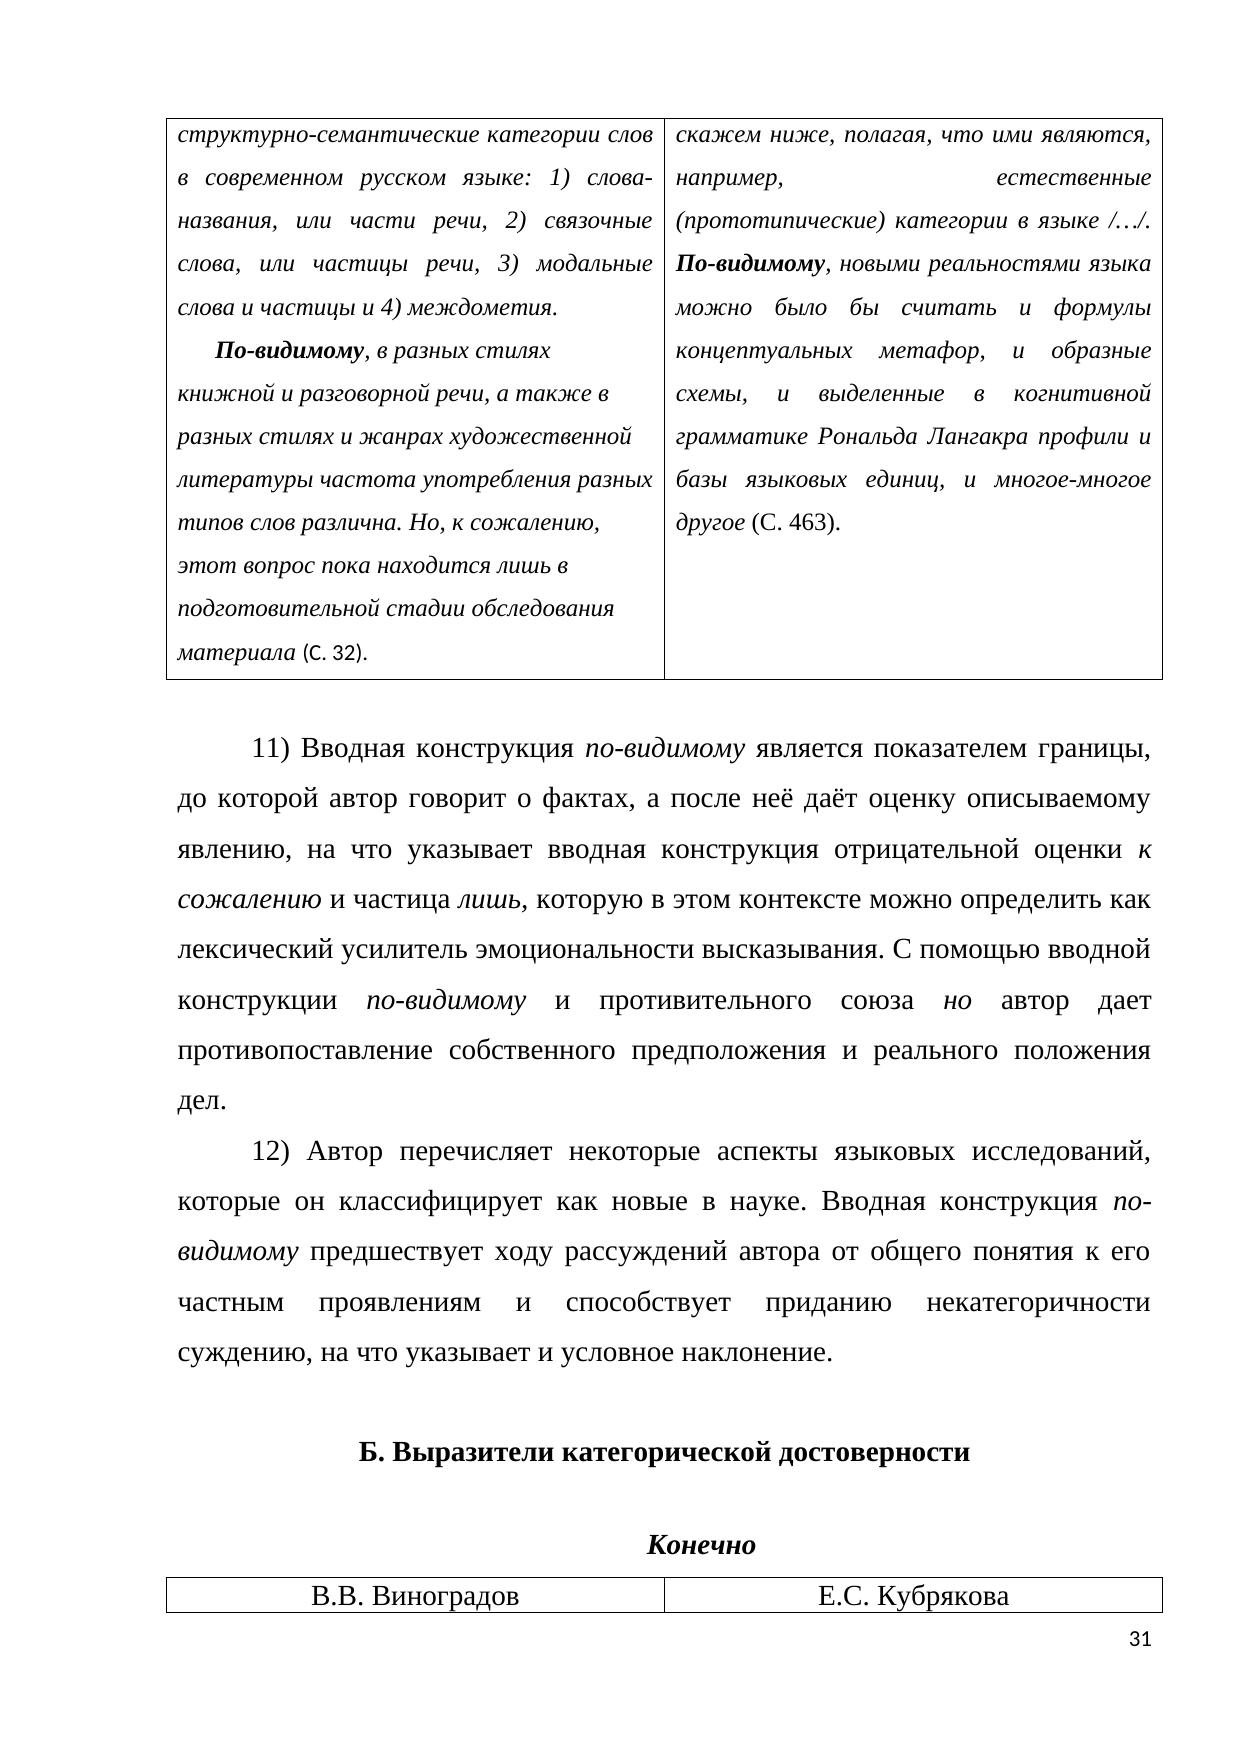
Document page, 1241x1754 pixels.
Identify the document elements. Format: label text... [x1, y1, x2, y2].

text Конечно [177, 1527, 1152, 1560]
subtitle Б. Выразители категорической достоверности [177, 1434, 1152, 1468]
table_header Е.С. Кубрякова [665, 1578, 1162, 1612]
text 11) Вводная конструкция по-видимому является показателем границы, до которой автор говорит о фактах, а после неё даёт оценку описываемому явлению, на что указывает вводная конструкция отрицательной оценки к сожалению и частица лишь, которую в этом контексте можно определить как лексический усилитель эмоциональности высказывания. С помощью вводной конструкции по-видимому и противительного союза но автор дает противопоставление собственного предположения и реального положения дел. [177, 730, 1152, 1116]
table_header В.В. Виноградов [167, 1578, 664, 1612]
text 12) Автор перечисляет некоторые аспекты языковых исследований, которые он классифицирует как новые в науке. Вводная конструкция по-видимому предшествует ходу рассуждений автора от общего понятия к его частным проявлениям и способствует приданию некатегоричности суждению, на что указывает и условное наклонение. [177, 1133, 1152, 1367]
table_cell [665, 119, 1162, 679]
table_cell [167, 119, 664, 679]
